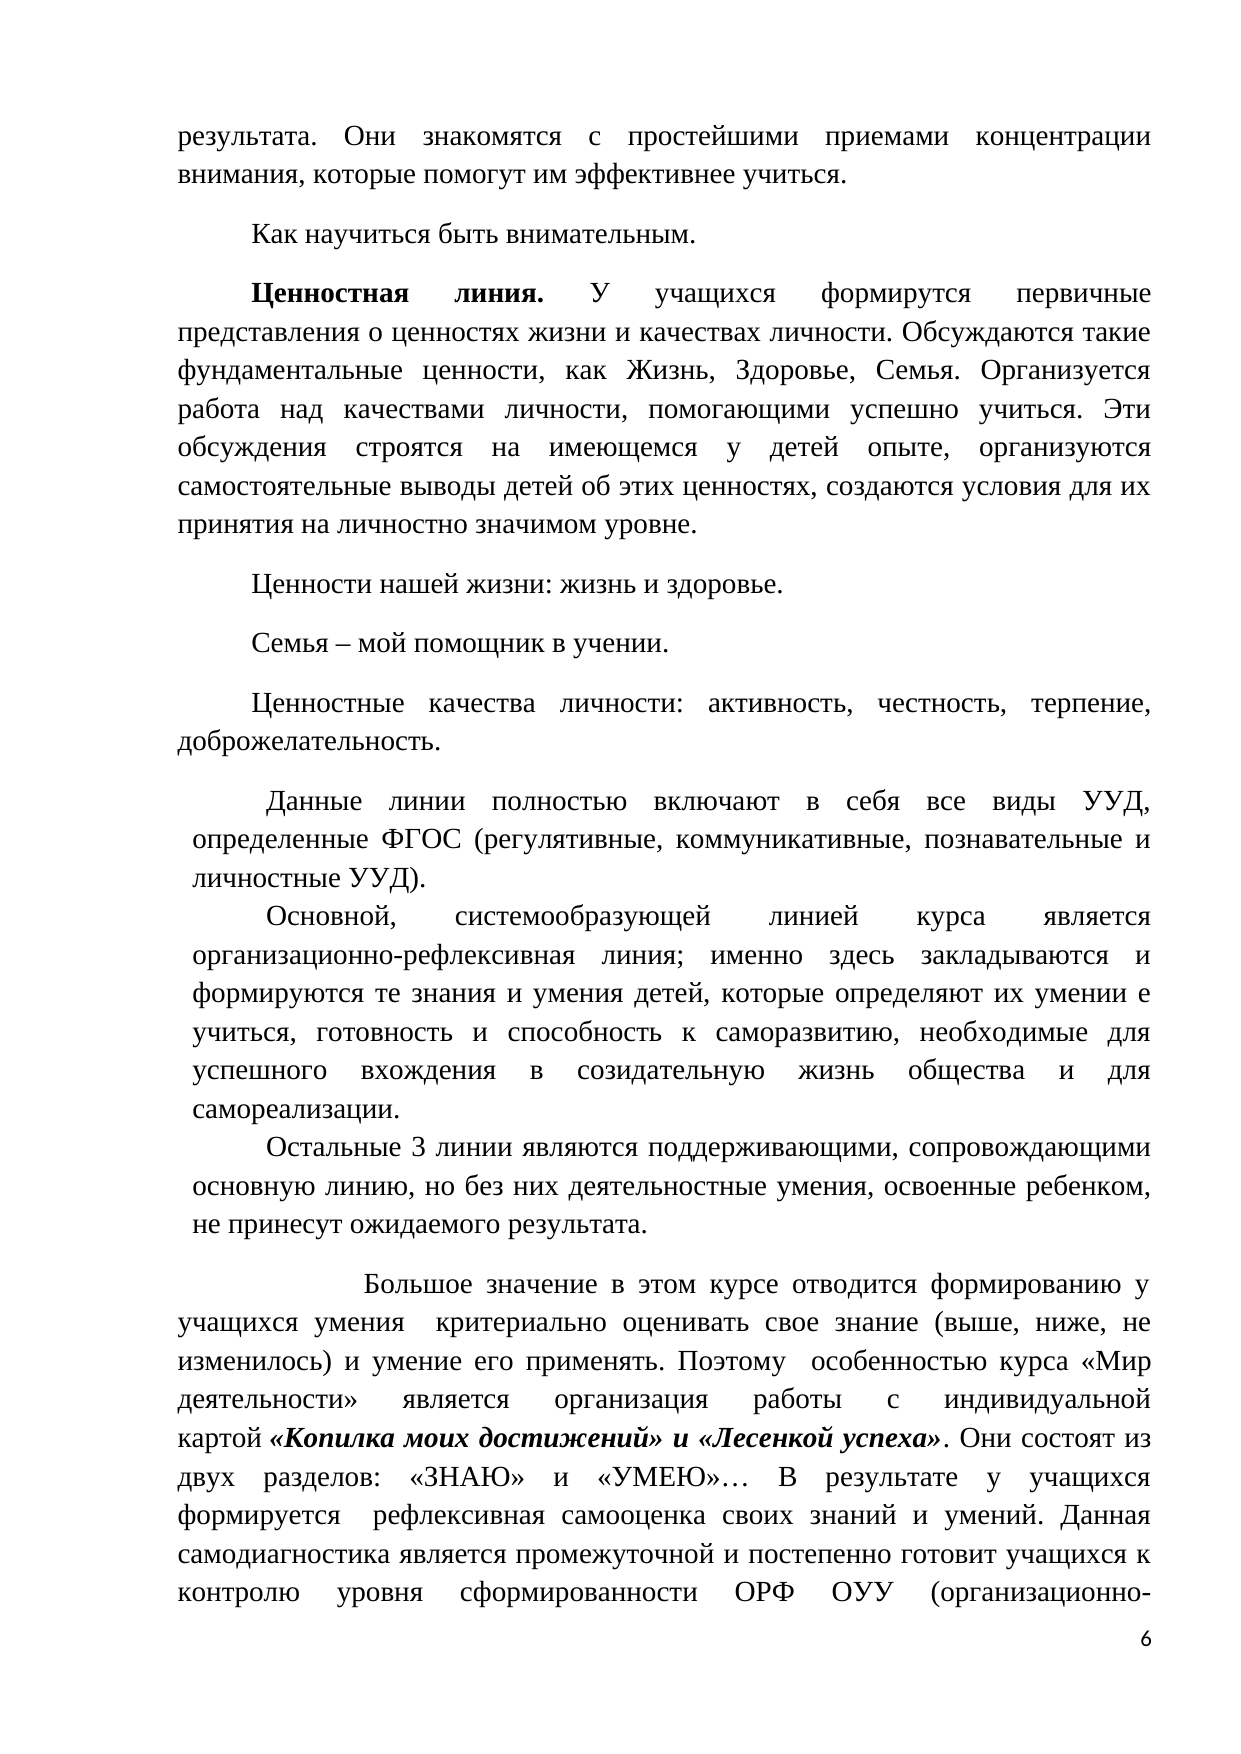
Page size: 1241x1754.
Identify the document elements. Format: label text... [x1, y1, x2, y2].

text Ценности нашей жизни: жизнь и здоровье. [177, 566, 1152, 599]
list Данные линии полностью включают в себя все виды УУД, определенные ФГОС (регулятивные, коммуникативные, познавательные и личностные УУД). [192, 783, 1152, 893]
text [177, 1266, 1152, 1608]
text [177, 118, 1152, 190]
text Семья – мой помощник в учении. [177, 625, 1152, 659]
text Ценностные качества личности: активность, честность, терпение, доброжелательность. [177, 685, 1152, 757]
text Как научиться быть внимательным. [177, 216, 1152, 249]
text Ценностная линия. У учащихся формирутся первичные представления о ценностях жизни и качествах личности. Обсуждаются такие фундаментальные ценности, как Жизнь, Здоровье, Семья. Организуется работа над качествами личности, помогающими успешно учиться. Эти обсуждения строятся на имеющемся у детей опыте, организуются самостоятельные выводы детей об этих ценностях, создаются условия для их принятия на личностно значимом уровне. [177, 275, 1152, 540]
list Остальные 3 линии являются поддерживающими, сопровождающими основную линию, но без них деятельностные умения, освоенные ребенком, не принесут ожидаемого результата. [192, 1129, 1152, 1240]
list Основной, системообразующей линией курса является организационно-рефлексивная линия; именно здесь закладываются и формируются те знания и умения детей, которые определяют их умении е учиться, готовность и способность к саморазвитию, необходимые для успешного вхождения в созидательную жизнь общества и для самореализации. [192, 898, 1152, 1124]
